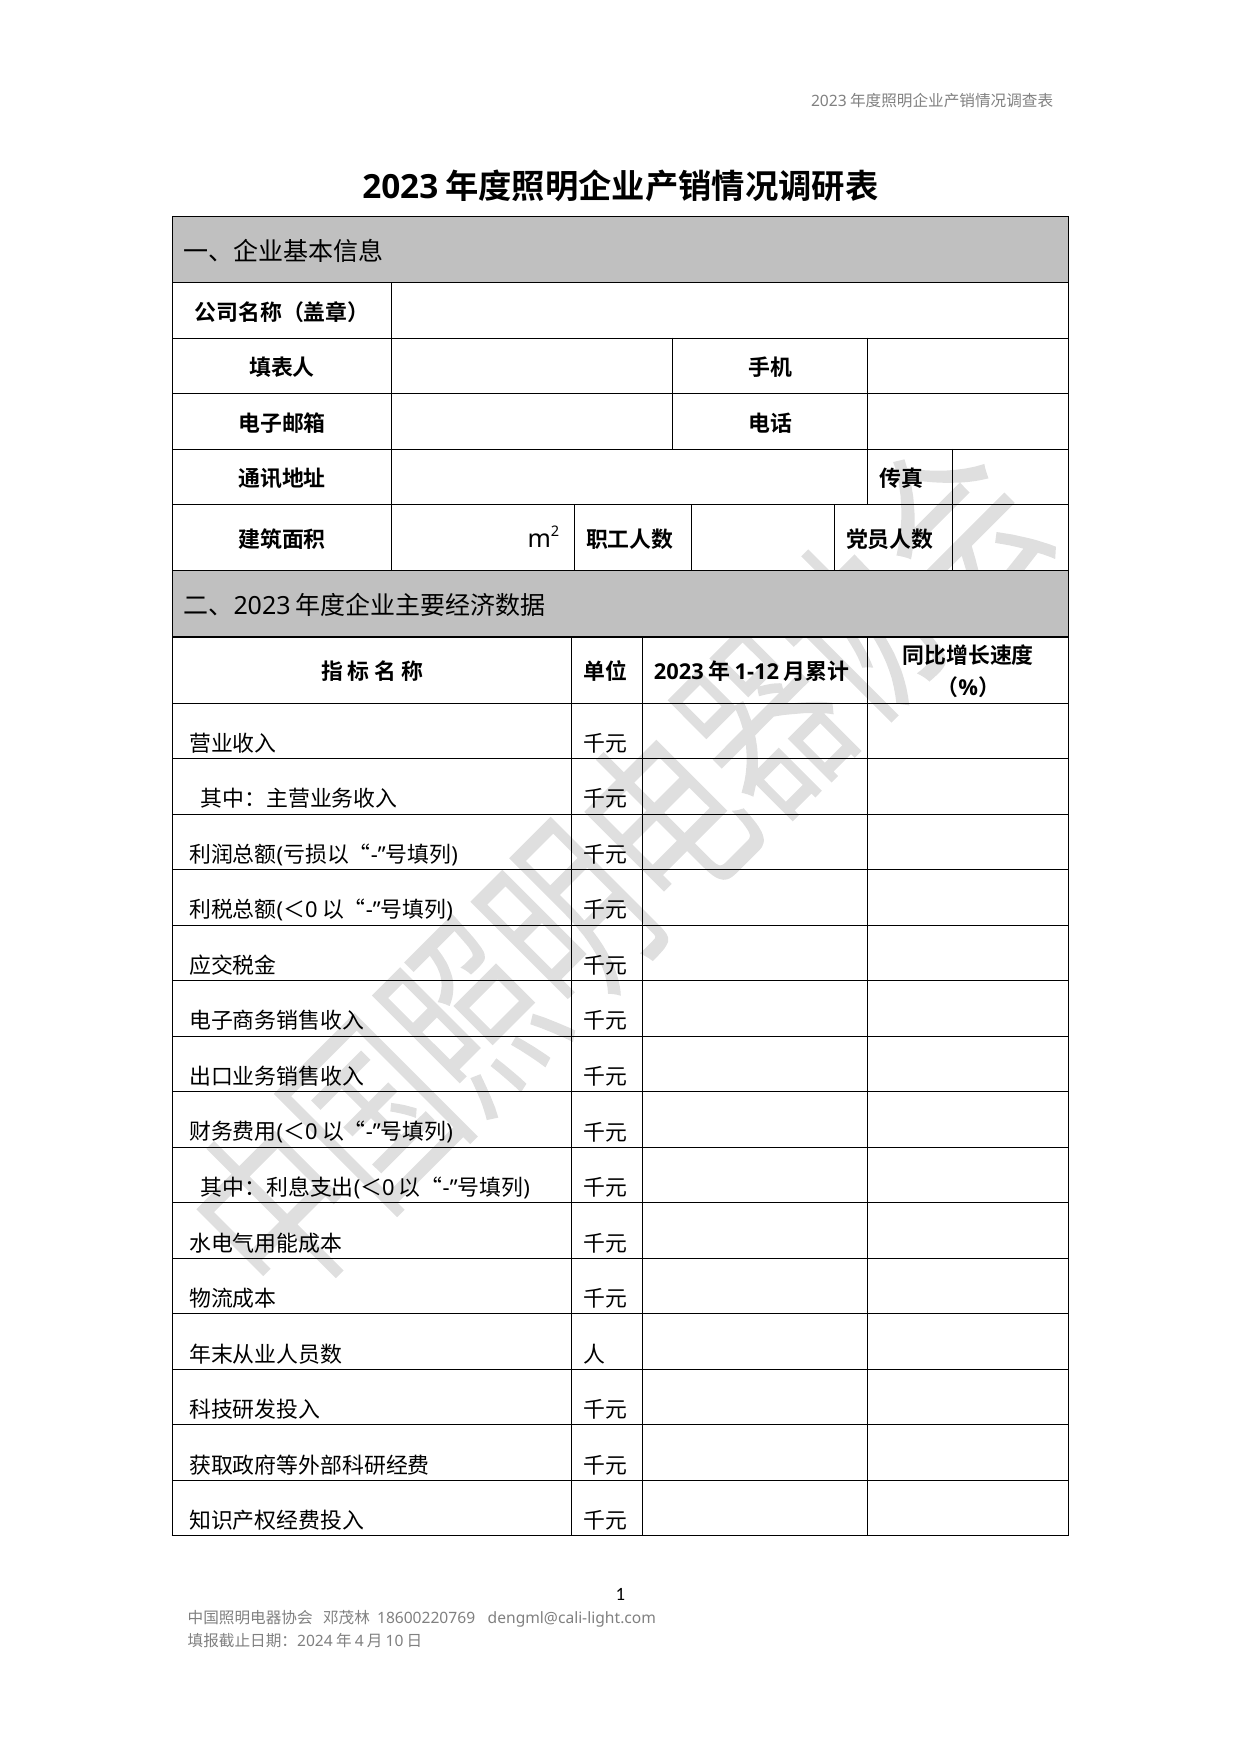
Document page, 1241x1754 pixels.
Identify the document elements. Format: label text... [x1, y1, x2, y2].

table_cell 千元 [572, 1370, 642, 1424]
table_cell m2 [392, 505, 574, 570]
table_cell 应交税金 [173, 926, 571, 980]
table_cell 营业收入 [173, 704, 571, 758]
table_cell [643, 1259, 867, 1313]
table_header 2023年度照明企业产销情况调研表 [172, 151, 1068, 216]
table_cell 千元 [572, 1481, 642, 1535]
table_cell [868, 339, 1068, 393]
table_cell [953, 450, 1068, 504]
table_cell 党员人数 [835, 505, 952, 570]
table_cell [953, 505, 1068, 570]
table_cell 建筑面积 [173, 505, 391, 570]
table_cell 千元 [572, 1203, 642, 1258]
table_cell [868, 981, 1068, 1036]
table_cell 千元 [572, 815, 642, 869]
table_cell [868, 1148, 1068, 1202]
table_cell [643, 870, 867, 924]
table_cell 千元 [572, 1037, 642, 1091]
table_cell 电话 [673, 394, 867, 449]
table_cell [643, 815, 867, 869]
table_cell 年末从业人员数 [173, 1314, 571, 1369]
table_cell 同比增长速度（%） [868, 638, 1068, 702]
table_cell 利税总额(＜0以“-”号填列) [173, 870, 571, 924]
table_cell [868, 759, 1068, 813]
table_cell [643, 1314, 867, 1369]
table_cell [868, 1203, 1068, 1258]
table_cell 千元 [572, 1425, 642, 1480]
table_cell [868, 704, 1068, 758]
table_cell [868, 1037, 1068, 1091]
table_cell [643, 759, 867, 813]
table_cell [392, 450, 867, 504]
table_cell 填表人 [173, 339, 391, 393]
table_cell 公司名称（盖章） [173, 283, 391, 338]
table_cell 通讯地址 [173, 450, 391, 504]
table_cell 千元 [572, 1259, 642, 1313]
table_cell [643, 1481, 867, 1535]
table_cell 千元 [572, 759, 642, 813]
table_cell 千元 [572, 981, 642, 1036]
table_cell [868, 1314, 1068, 1369]
table_cell 利润总额(亏损以“-”号填列) [173, 815, 571, 869]
table_cell 千元 [572, 704, 642, 758]
table_cell 单位 [572, 638, 642, 702]
table_cell [868, 1481, 1068, 1535]
table_cell 其中：主营业务收入 [173, 759, 571, 813]
table_cell [868, 1370, 1068, 1424]
table_cell 2023年1-12月累计 [643, 638, 867, 702]
table_cell 传真 [868, 450, 952, 504]
table_cell 千元 [572, 1092, 642, 1147]
table_cell [868, 1425, 1068, 1480]
table_cell 千元 [572, 870, 642, 924]
table_cell 千元 [572, 1148, 642, 1202]
table_cell 获取政府等外部科研经费 [173, 1425, 571, 1480]
table_cell 科技研发投入 [173, 1370, 571, 1424]
table_cell [392, 339, 672, 393]
table_cell [868, 1259, 1068, 1313]
table_cell [643, 981, 867, 1036]
table_cell 水电气用能成本 [173, 1203, 571, 1258]
table_cell 知识产权经费投入 [173, 1481, 571, 1535]
table_cell 财务费用(＜0以“-”号填列) [173, 1092, 571, 1147]
table_cell [643, 926, 867, 980]
table_cell [692, 505, 834, 570]
table_cell 手机 [673, 339, 867, 393]
table_cell [643, 1148, 867, 1202]
table_cell [392, 394, 672, 449]
table_cell 二、2023年度企业主要经济数据 [173, 571, 1068, 636]
table_cell [868, 926, 1068, 980]
table_cell [643, 704, 867, 758]
table_cell 指 标 名 称 [173, 638, 571, 702]
table_cell 物流成本 [173, 1259, 571, 1313]
table_cell [643, 1370, 867, 1424]
table_cell [868, 870, 1068, 924]
table_cell [868, 394, 1068, 449]
table_cell 千元 [572, 926, 642, 980]
table_cell [643, 1037, 867, 1091]
table_cell [643, 1425, 867, 1480]
table_cell [868, 1092, 1068, 1147]
table_cell 电子商务销售收入 [173, 981, 571, 1036]
table_cell 职工人数 [575, 505, 691, 570]
table_cell [868, 815, 1068, 869]
table_cell [643, 1092, 867, 1147]
table_cell [643, 1203, 867, 1258]
table_cell 出口业务销售收入 [173, 1037, 571, 1091]
table_cell [392, 283, 1068, 338]
table_cell 电子邮箱 [173, 394, 391, 449]
table_cell 人 [572, 1314, 642, 1369]
table_cell 一、企业基本信息 [173, 217, 1068, 282]
table_cell 其中：利息支出(＜0以“-”号填列) [173, 1148, 571, 1202]
